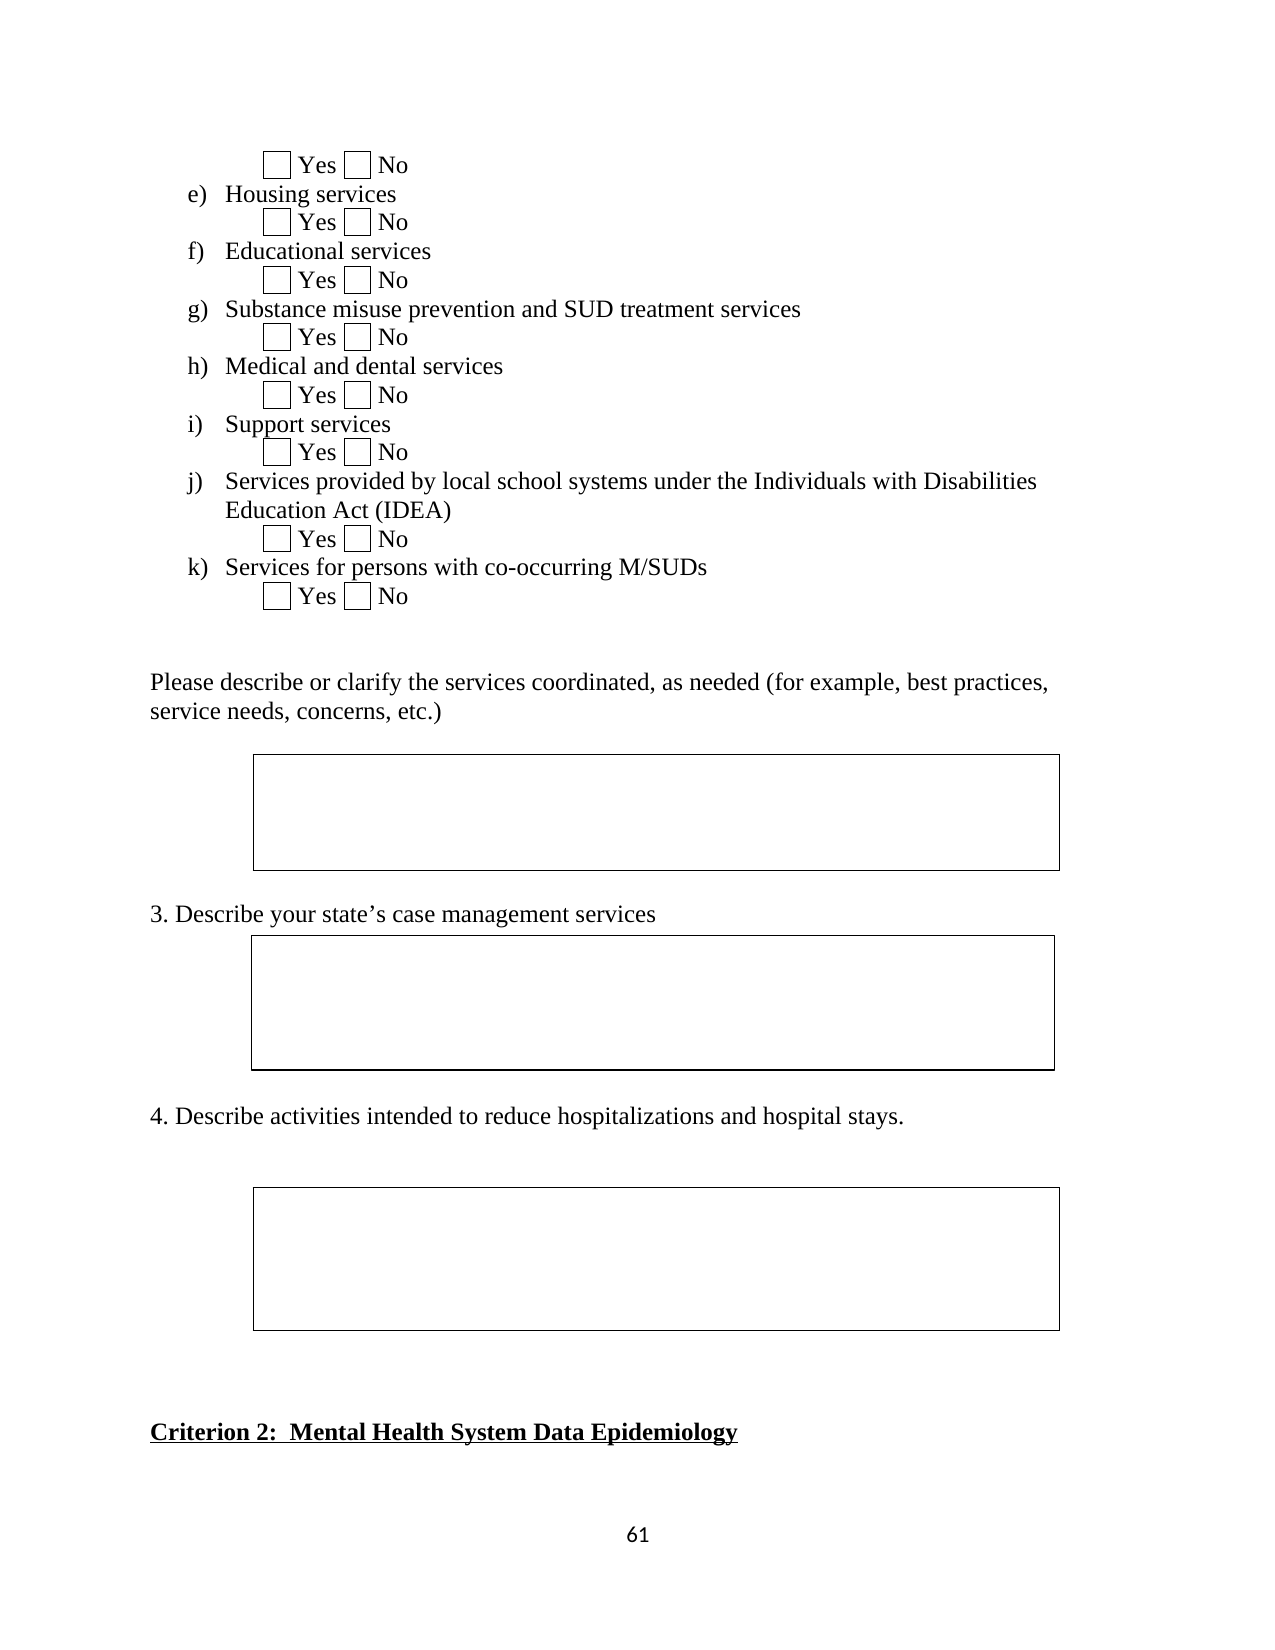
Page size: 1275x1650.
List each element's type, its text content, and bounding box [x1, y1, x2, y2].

text Criterion 2: Mental Health System Data Epidemiology [150, 1417, 1125, 1446]
list Educational services [187, 236, 1125, 265]
list Yes No [262, 437, 1125, 466]
list Yes No [262, 265, 1125, 294]
text 3. Describe your state’s case management services [150, 899, 1125, 928]
text Please describe or clarify the services coordinated, as needed (for example, best practices, service needs, concerns, etc.) [150, 667, 1125, 725]
table_header [254, 1188, 1059, 1329]
list Yes No [262, 322, 1125, 351]
list Yes No [262, 524, 1125, 552]
list Substance misuse prevention and SUD treatment services [187, 294, 1125, 322]
table_header [254, 755, 1059, 870]
list Yes No [262, 380, 1125, 409]
list Yes No [262, 150, 1125, 179]
list Support services [187, 409, 1125, 437]
list Services for persons with co-occurring M/SUDs [187, 552, 1125, 581]
list Medical and dental services [187, 351, 1125, 380]
list Yes No [262, 581, 1125, 610]
text 4. Describe activities intended to reduce hospitalizations and hospital stays. [150, 1101, 1125, 1129]
list Services provided by local school systems under the Individuals with Disabilities Education Act (IDEA) [187, 466, 1125, 524]
list Housing services [187, 179, 1125, 207]
list Yes No [262, 207, 1125, 236]
